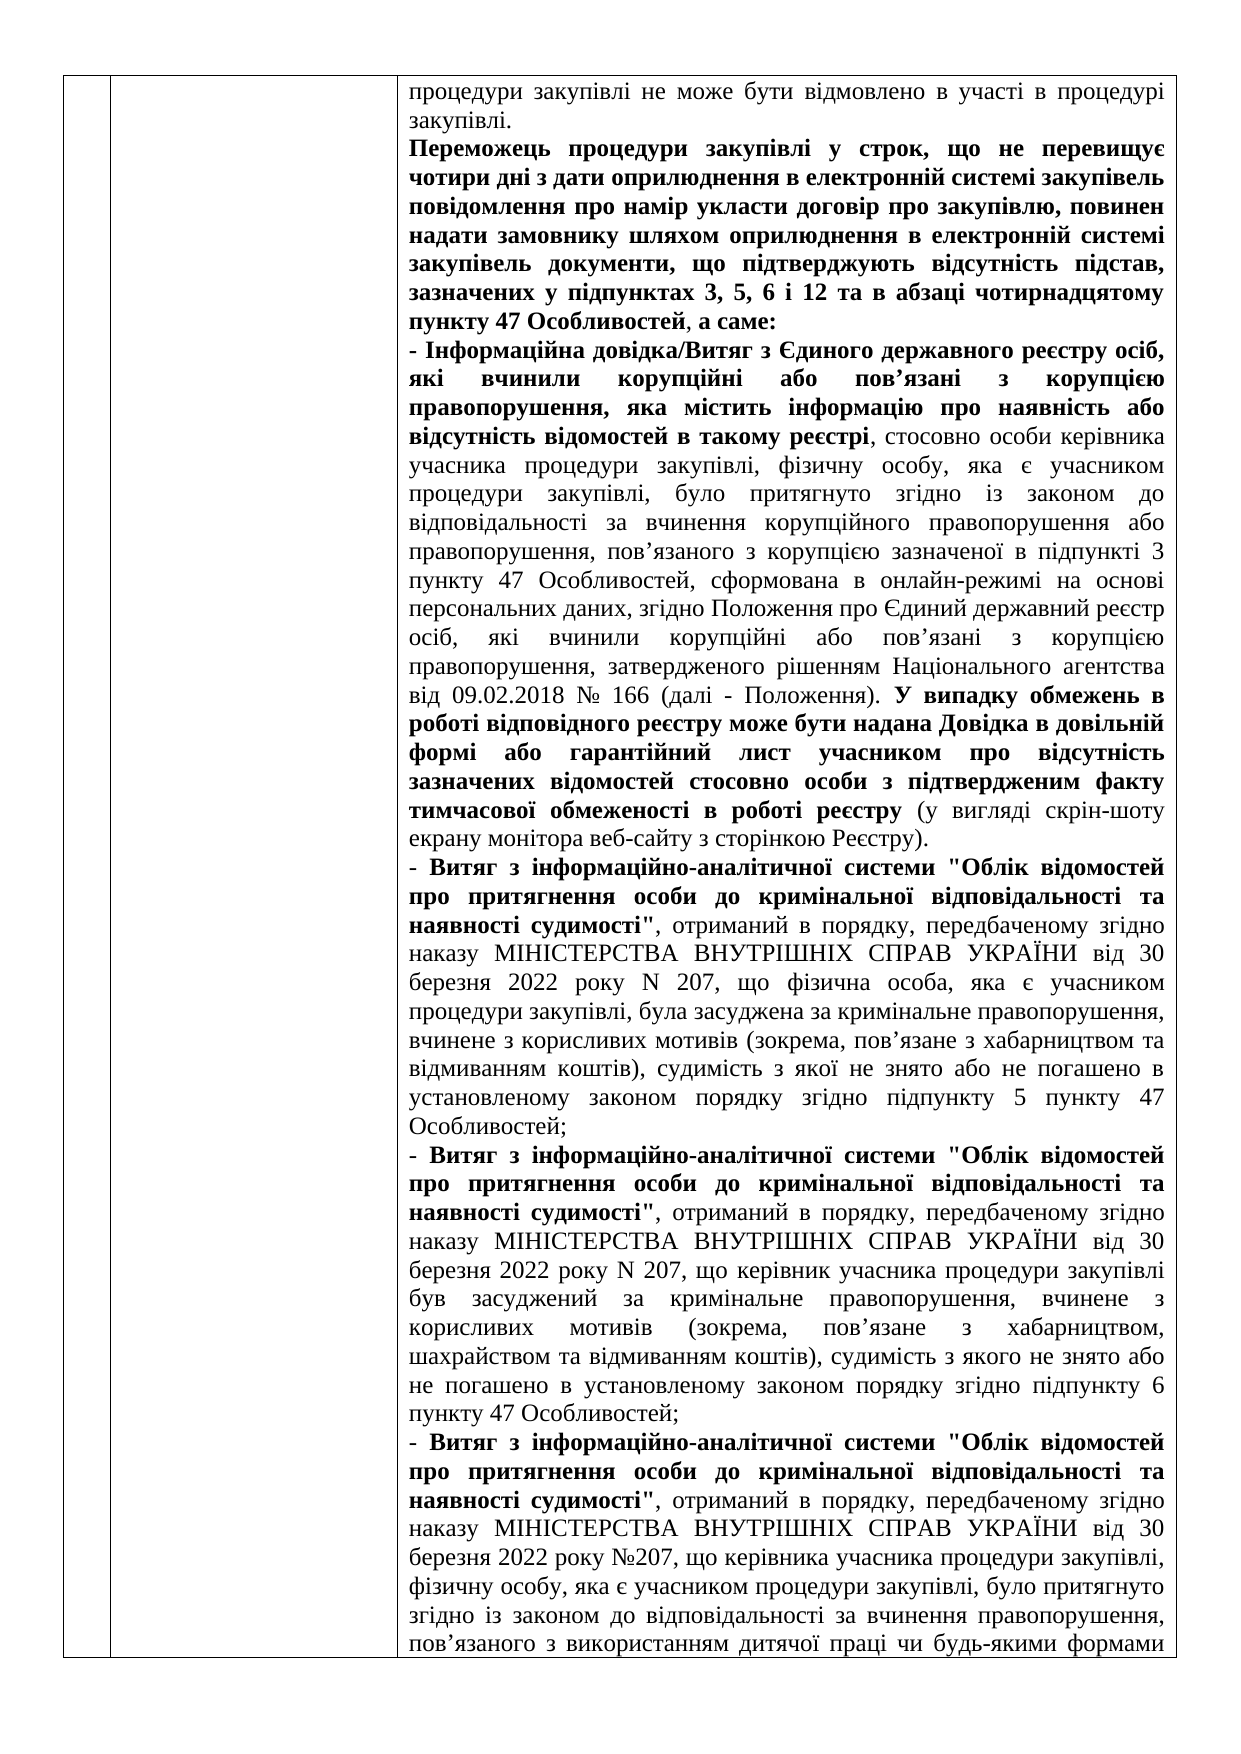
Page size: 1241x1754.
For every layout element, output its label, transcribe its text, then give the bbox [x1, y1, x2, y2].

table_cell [398, 76, 1176, 1657]
table_cell 5 [64, 76, 110, 1657]
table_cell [111, 76, 397, 1657]
